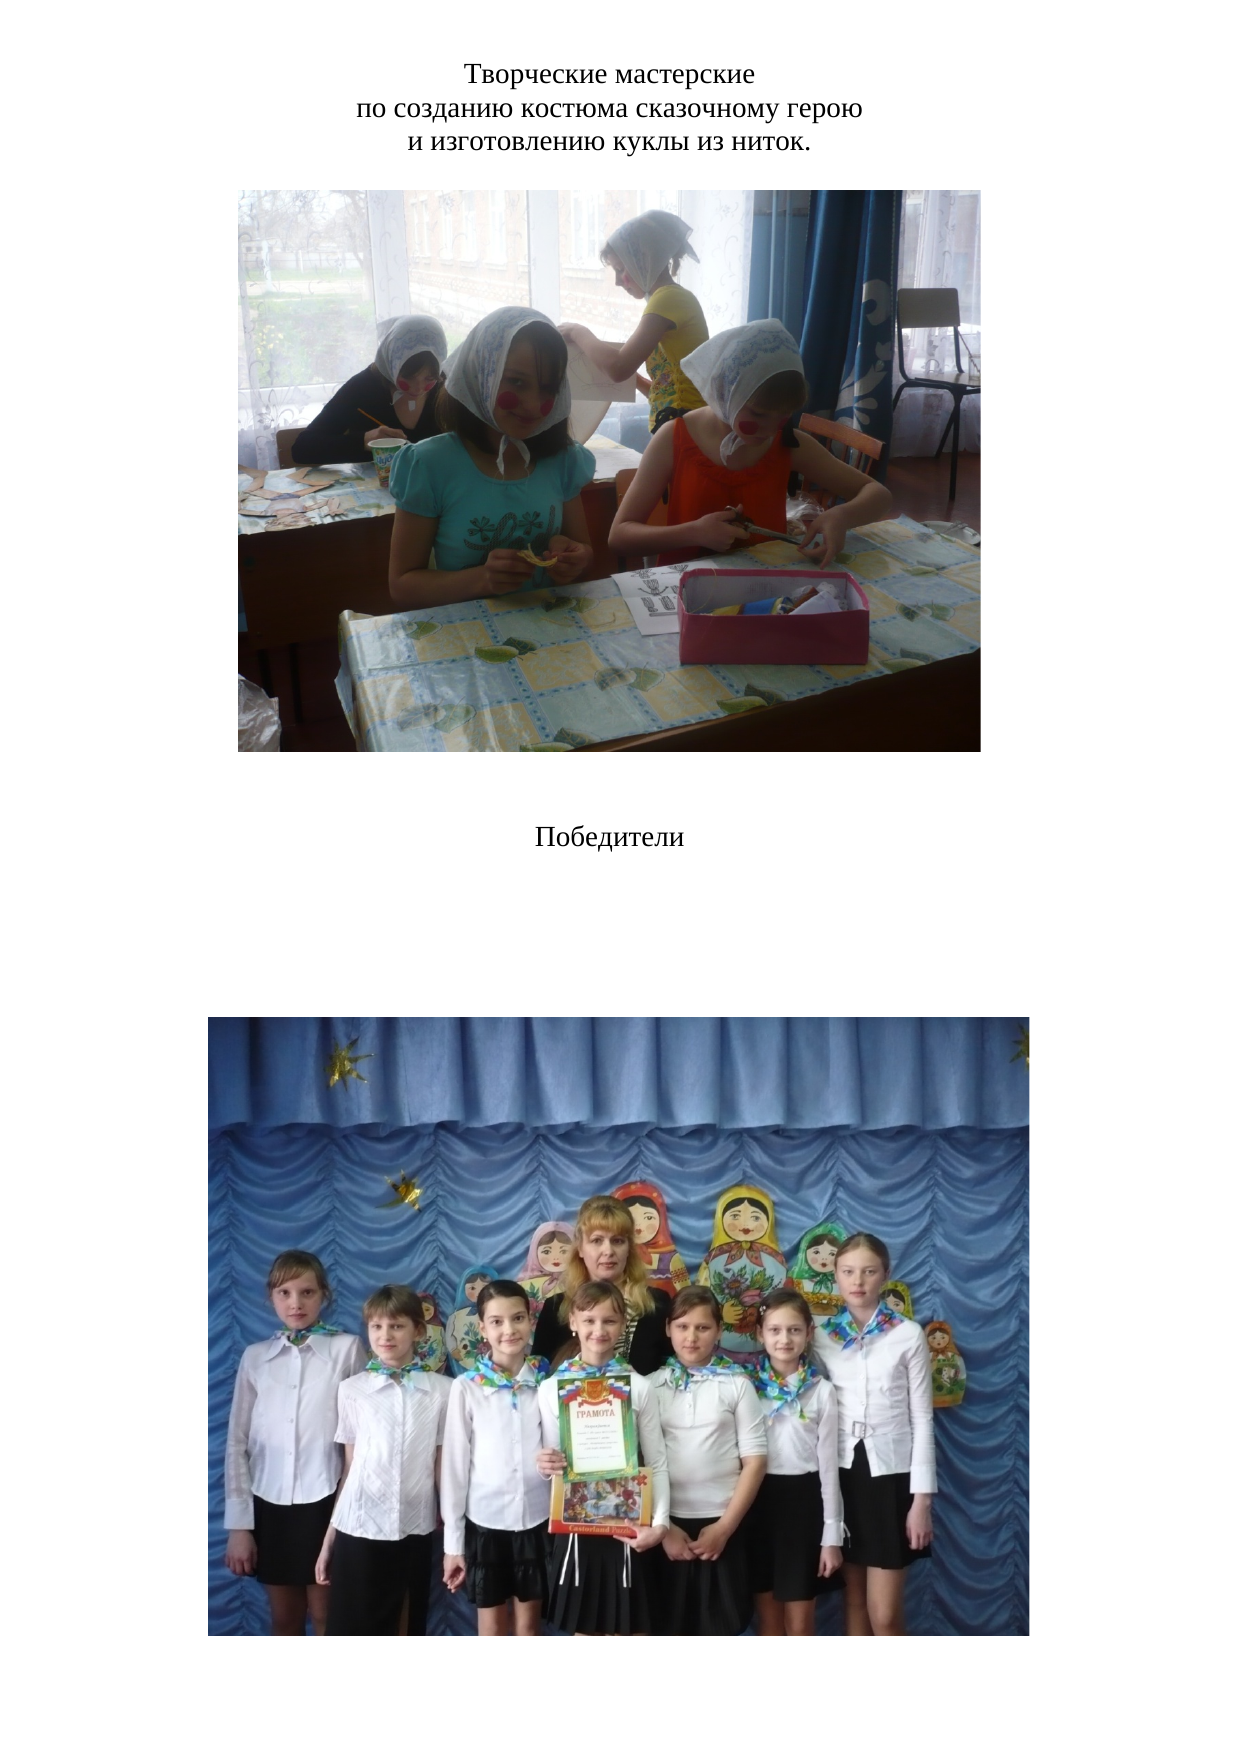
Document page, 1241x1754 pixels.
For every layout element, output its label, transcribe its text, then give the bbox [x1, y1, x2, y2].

text Творческие мастерские [56, 56, 1162, 90]
text Победители [56, 819, 1162, 853]
picture [238, 190, 981, 752]
picture [208, 1017, 1030, 1636]
text по созданию костюма сказочному герою [56, 90, 1162, 123]
text и изготовлению куклы из ниток. [56, 123, 1162, 157]
